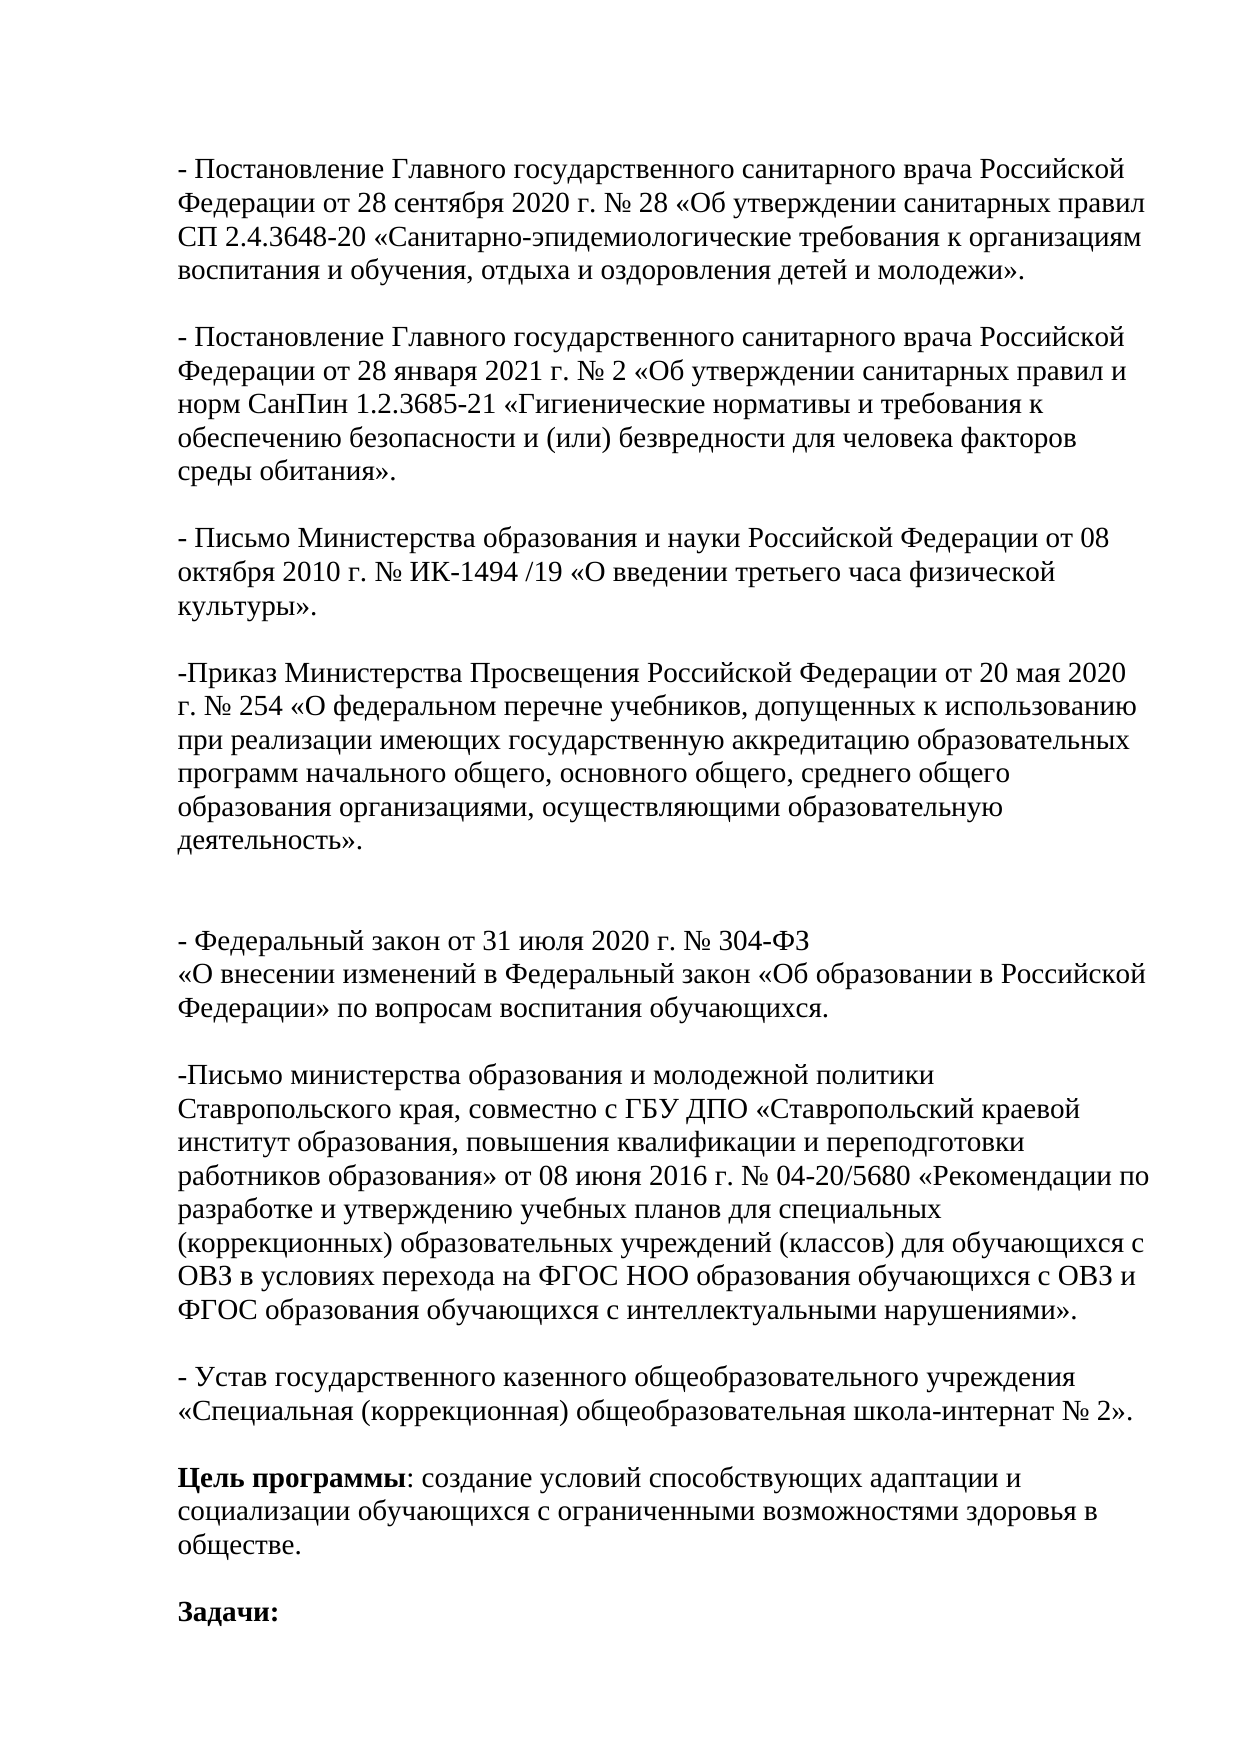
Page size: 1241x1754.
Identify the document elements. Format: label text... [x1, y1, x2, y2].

text - Устав государственного казенного общеобразовательного учреждения «Специальная (коррекционная) общеобразовательная школа-интернат № 2». [177, 1359, 1152, 1426]
text - Постановление Главного государственного санитарного врача Российской Федерации от 28 сентября 2020 г. № 28 «Об утверждении санитарных правил [177, 152, 1152, 219]
text -Письмо министерства образования и молодежной политики Ставропольского края, совместно с ГБУ ДПО «Ставропольский краевой институт образования, повышения квалификации и переподготовки работников образования» от 08 июня 2016 г. № 04-20/5680 «Рекомендации по разработке и утверждению учебных планов для специальных (коррекционных) образовательных учреждений (классов) для обучающихся с ОВЗ в условиях перехода на ФГОС НОО образования обучающихся с ОВЗ и ФГОС образования обучающихся с интеллектуальными нарушениями». [177, 1057, 1152, 1326]
text - Постановление Главного государственного санитарного врача Российской Федерации от 28 января 2021 г. № 2 «Об утверждении санитарных правил и норм СанПин 1.2.3685-21 «Гигиенические нормативы и требования к обеспечению безопасности и (или) безвредности для человека факторов среды обитания». [177, 319, 1152, 487]
text - Федеральный закон от 31 июля 2020 г. № 304-ФЗ [177, 923, 1152, 957]
text Задачи: [177, 1594, 1152, 1627]
text «О внесении изменений в Федеральный закон «Об образовании в Российской Федерации» по вопросам воспитания обучающихся. [177, 957, 1152, 1024]
text - Письмо Министерства образования и науки Российской Федерации от 08 октября 2010 г. № ИК-1494 /19 «О введении третьего часа физической культуры». [177, 521, 1152, 621]
text СП 2.4.3648-20 «Санитарно-эпидемиологические требования к организациям воспитания и обучения, отдыха и оздоровления детей и молодежи». [177, 219, 1152, 286]
text -Приказ Министерства Просвещения Российской Федерации от 20 мая 2020 г. № 254 «О федеральном перечне учебников, допущенных к использованию при реализации имеющих государственную аккредитацию образовательных программ начального общего, основного общего, среднего общего образования организациями, осуществляющими образовательную деятельность». [177, 655, 1152, 856]
text Цель программы: создание условий способствующих адаптации и социализации обучающихся с ограниченными возможностями здоровья в обществе. [177, 1460, 1152, 1560]
